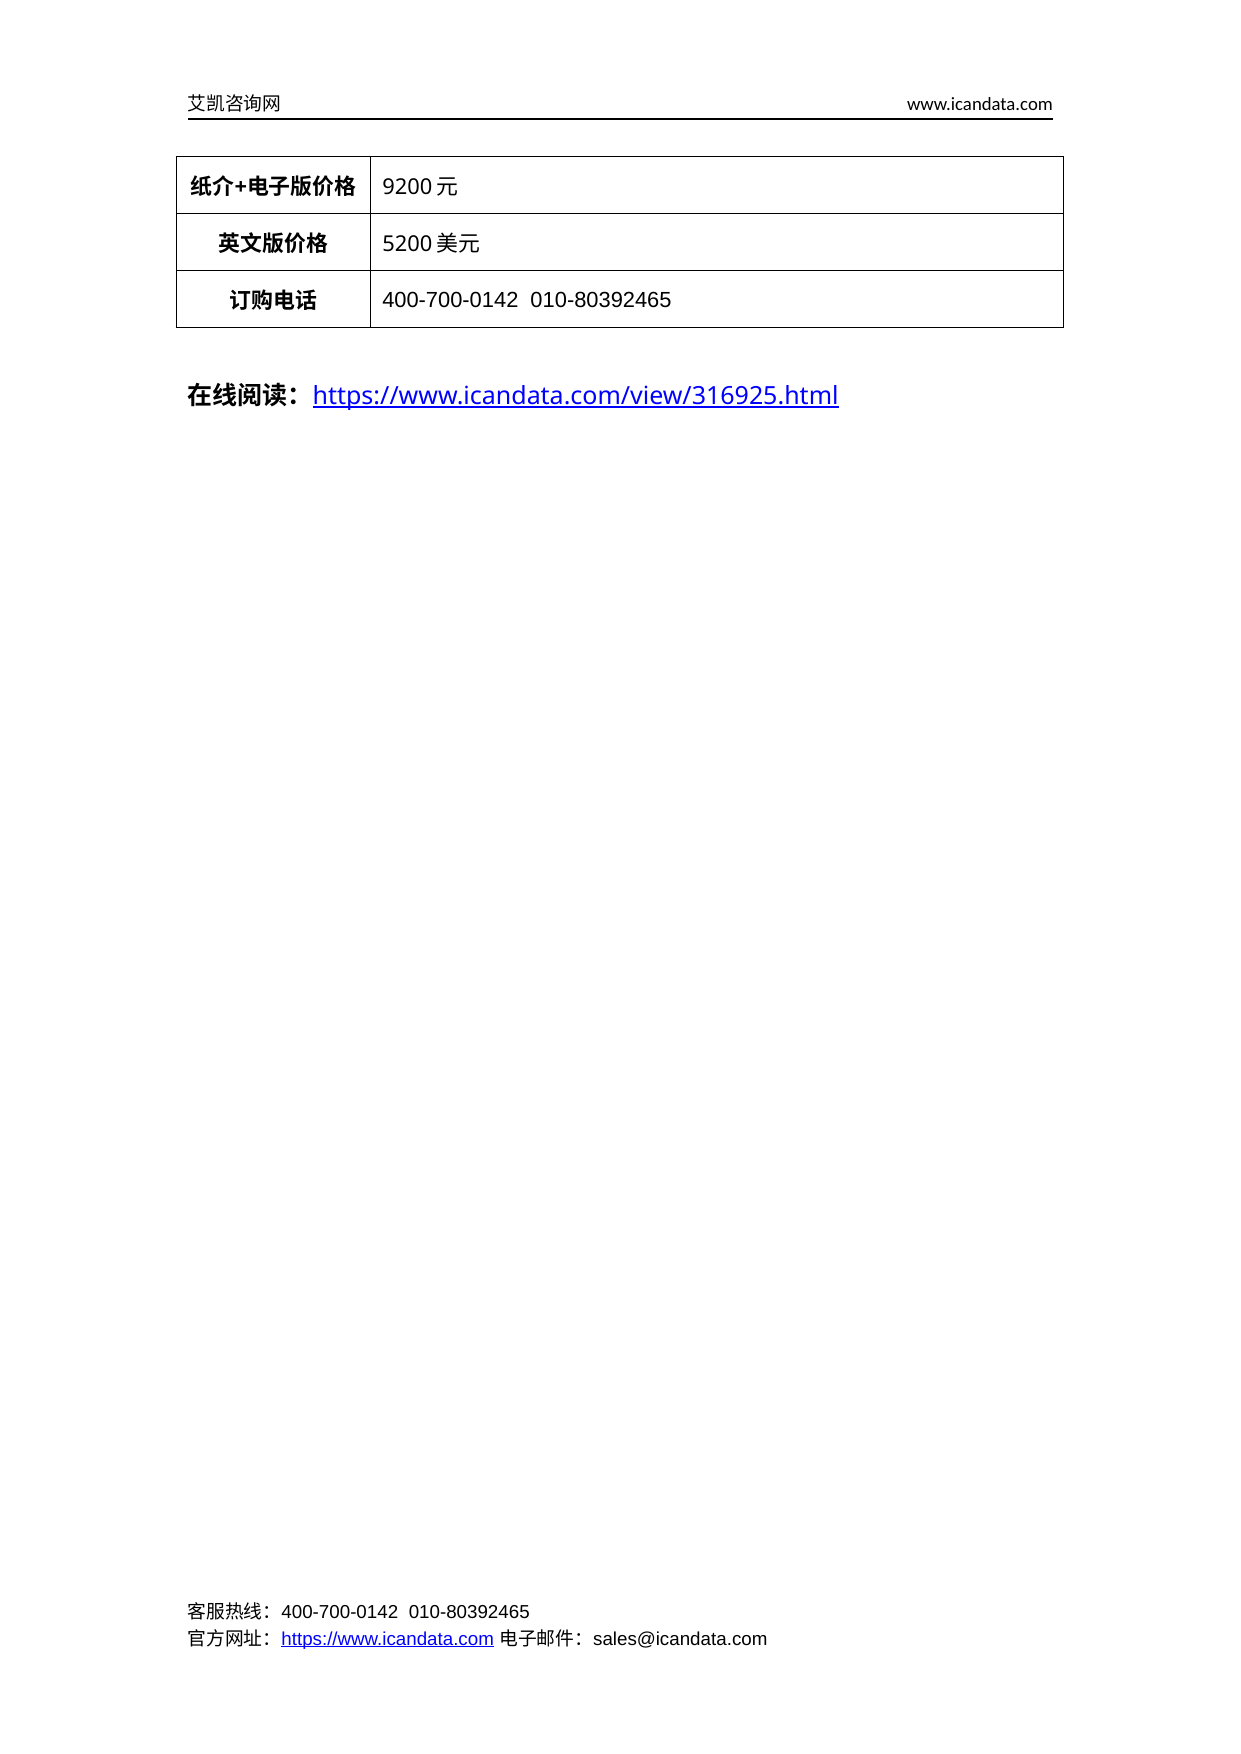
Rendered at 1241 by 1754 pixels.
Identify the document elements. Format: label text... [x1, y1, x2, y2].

table_cell 纸介+电子版价格 [177, 157, 370, 213]
table_cell 5200美元 [371, 214, 1063, 270]
table_cell 9200元 [371, 157, 1063, 213]
table_cell 订购电话 [177, 271, 370, 327]
table_cell 英文版价格 [177, 214, 370, 270]
table_cell 400-700-0142 010-80392465 [371, 271, 1063, 327]
text 在线阅读：https://www.icandata.com/view/316925.html [187, 361, 1053, 426]
